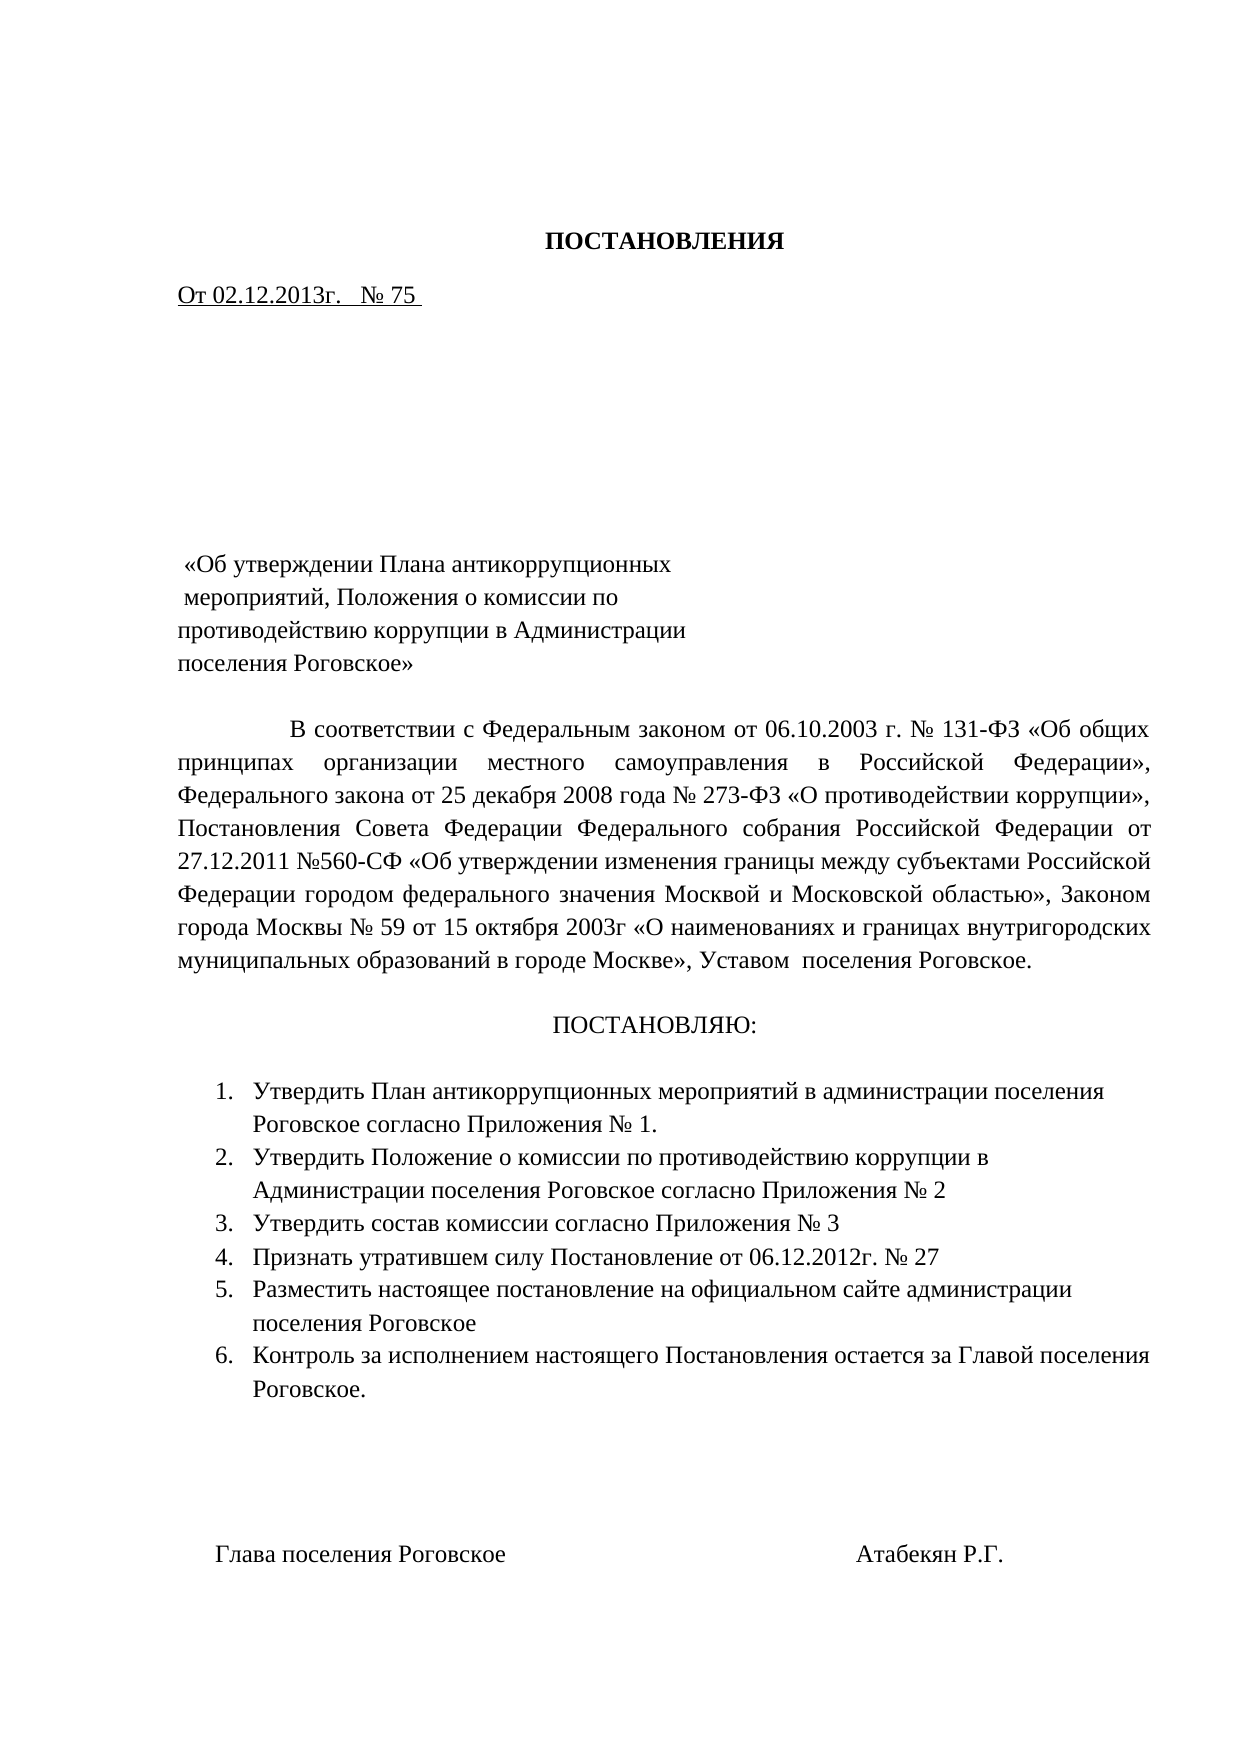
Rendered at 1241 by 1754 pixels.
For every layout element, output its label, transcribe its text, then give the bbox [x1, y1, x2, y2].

list Утвердить Положение о комиссии по противодействию коррупции в Администрации поселения Роговское согласно Приложения № 2 [215, 1142, 1152, 1204]
text «Об утверждении Плана антикоррупционных [177, 549, 1152, 578]
text От 02.12.2013г. № 75 [177, 280, 1152, 308]
text ПОСТАНОВЛЕНИЯ [177, 226, 1152, 254]
list Контроль за исполнением настоящего Постановления остается за Главой поселения Роговское. [215, 1341, 1152, 1402]
text ПОСТАНОВЛЯЮ: [177, 1010, 1152, 1039]
list Утвердить План антикоррупционных мероприятий в администрации поселения Роговское согласно Приложения № 1. [215, 1076, 1152, 1138]
list Разместить настоящее постановление на официальном сайте администрации поселения Роговское [215, 1274, 1152, 1336]
list Утвердить состав комиссии согласно Приложения № 3 [215, 1208, 1152, 1237]
text мероприятий, Положения о комиссии по [177, 582, 1152, 611]
text противодействию коррупции в Администрации [177, 615, 1152, 644]
list Признать утратившем силу Постановление от 06.12.2012г. № 27 [215, 1242, 1152, 1270]
text Глава поселения Роговское Атабекян Р.Г. [177, 1539, 1152, 1567]
text В соответствии с Федеральным законом от 06.10.2003 г. № 131-ФЗ «Об общих принципах организации местного самоуправления в Российской Федерации», Федерального закона от 25 декабря 2008 года № 273-ФЗ «О противодействии коррупции», Постановления Совета Федерации Федерального собрания Российской Федерации от 27.12.2011 №560-СФ «Об утверждении изменения границы между субъектами Российской Федерации городом федерального значения Москвой и Московской областью», Законом города Москвы № 59 от 15 октября 2003г «О наименованиях и границах внутригородских муниципальных образований в городе Москве», Уставом поселения Роговское. [177, 714, 1152, 974]
text поселения Роговское» [177, 648, 1152, 677]
